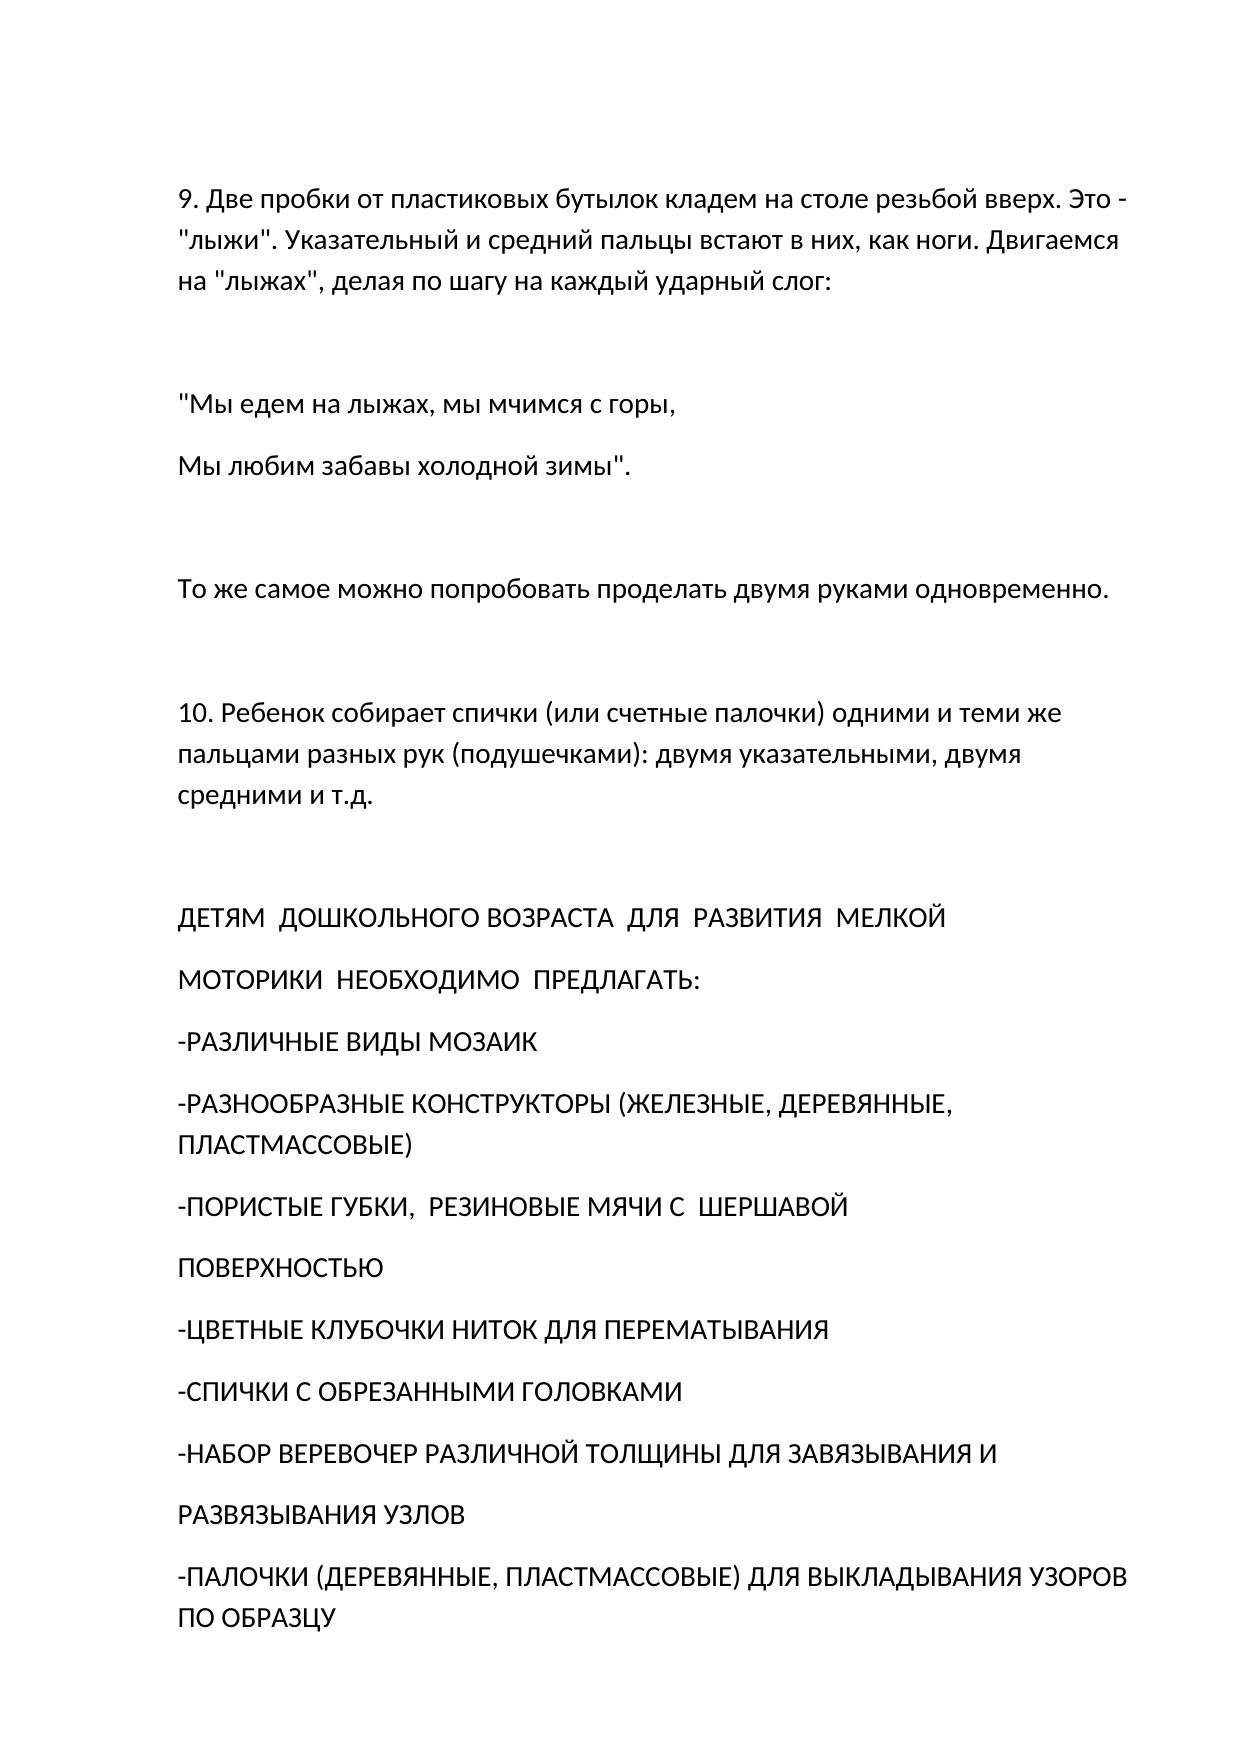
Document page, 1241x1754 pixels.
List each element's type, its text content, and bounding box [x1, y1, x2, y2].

text 10. Ребенок собирает спички (или счетные палочки) одними и теми же пальцами разных рук (подушечками): двумя указательными, двумя средними и т.д. [177, 694, 1152, 812]
text -РАЗНООБРАЗНЫЕ КОНСТРУКТОРЫ (ЖЕЛЕЗНЫЕ, ДЕРЕВЯННЫЕ, ПЛАСТМАССОВЫЕ) [177, 1085, 1152, 1161]
text 9. Две пробки от пластиковых бутылок кладем на столе резьбой вверх. Это - "лыжи". Указательный и средний пальцы встают в них, как ноги. Двигаемся на "лыжах", делая по шагу на каждый ударный слог: [177, 180, 1152, 297]
text МОТОРИКИ НЕОБХОДИМО ПРЕДЛАГАТЬ: [177, 961, 1152, 997]
text -НАБОР ВЕРЕВОЧЕР РАЗЛИЧНОЙ ТОЛЩИНЫ ДЛЯ ЗАВЯЗЫВАНИЯ И [177, 1435, 1152, 1470]
text ДЕТЯМ ДОШКОЛЬНОГО ВОЗРАСТА ДЛЯ РАЗВИТИЯ МЕЛКОЙ [177, 899, 1152, 935]
text -РАЗЛИЧНЫЕ ВИДЫ МОЗАИК [177, 1023, 1152, 1059]
text То же самое можно попробовать проделать двумя руками одновременно. [177, 571, 1152, 606]
text -ПАЛОЧКИ (ДЕРЕВЯННЫЕ, ПЛАСТМАССОВЫЕ) ДЛЯ ВЫКЛАДЫВАНИЯ УЗОРОВ ПО ОБРАЗЦУ [177, 1558, 1152, 1635]
text -ПОРИСТЫЕ ГУБКИ, РЕЗИНОВЫЕ МЯЧИ С ШЕРШАВОЙ [177, 1188, 1152, 1223]
text Мы любим забавы холодной зимы". [177, 447, 1152, 483]
text ПОВЕРХНОСТЬЮ [177, 1249, 1152, 1285]
text РАЗВЯЗЫВАНИЯ УЗЛОВ [177, 1496, 1152, 1532]
text -ЦВЕТНЫЕ КЛУБОЧКИ НИТОК ДЛЯ ПЕРЕМАТЫВАНИЯ [177, 1311, 1152, 1347]
text -СПИЧКИ С ОБРЕЗАННЫМИ ГОЛОВКАМИ [177, 1373, 1152, 1408]
text "Мы едем на лыжах, мы мчимся с горы, [177, 385, 1152, 421]
